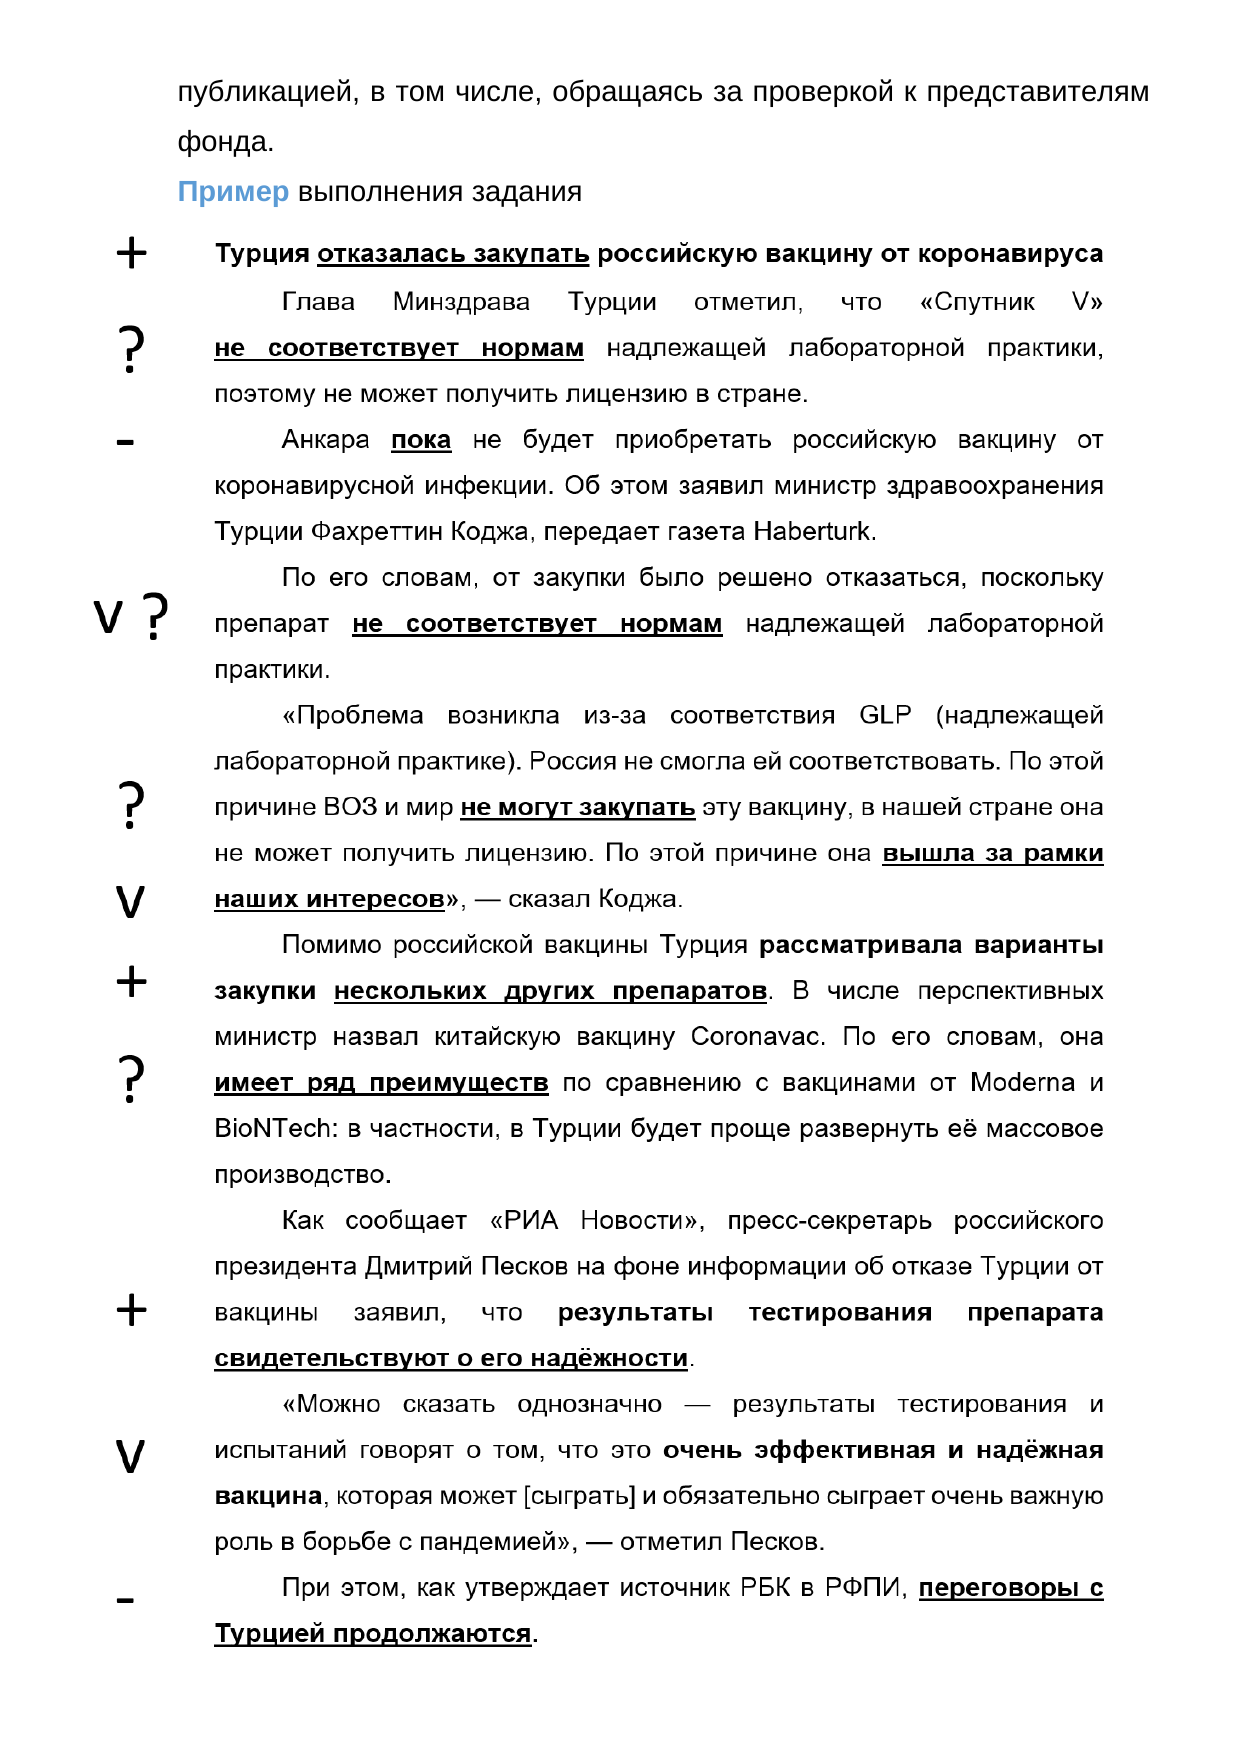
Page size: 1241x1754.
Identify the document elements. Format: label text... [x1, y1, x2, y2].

text Пример выполнения задания [177, 174, 1152, 208]
picture [88, 227, 1130, 1667]
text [177, 74, 1152, 158]
